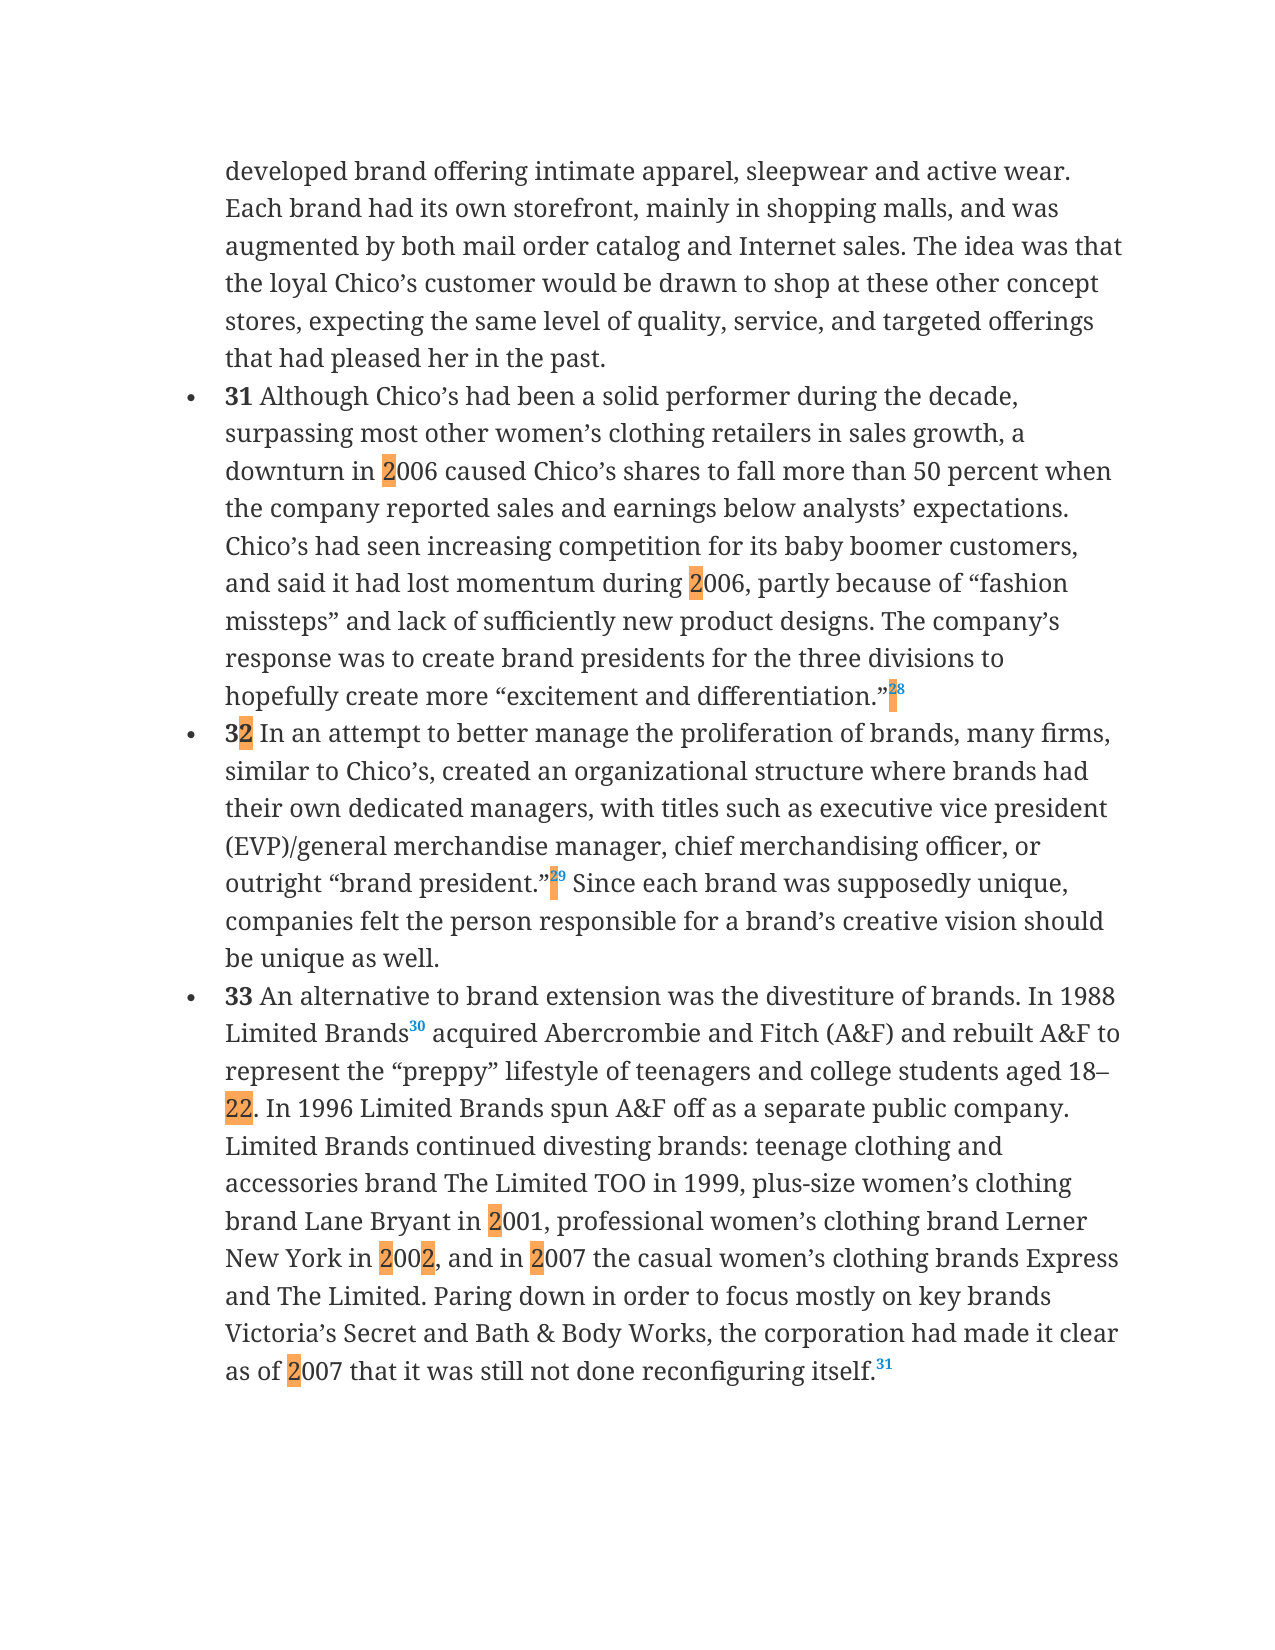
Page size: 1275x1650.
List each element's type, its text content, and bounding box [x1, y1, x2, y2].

list 31 Although Chico’s had been a solid performer during the decade, surpassing most other women’s clothing retailers in sales growth, a downturn in 2006 caused Chico’s shares to fall more than 50 percent when the company reported sales and earnings below analysts’ expectations. Chico’s had seen increasing competition for its baby boomer customers, and said it had lost momentum during 2006, partly because of “fashion missteps” and lack of sufficiently new product designs. The company’s response was to create brand presidents for the three divisions to hopefully create more “excitement and differentiation.”28 [187, 375, 1125, 712]
list 32 In an attempt to better manage the proliferation of brands, many firms, similar to Chico’s, created an organizational structure where brands had their own dedicated managers, with titles such as executive vice president (EVP)/general merchandise manager, chief merchandising officer, or outright “brand president.”29 Since each brand was supposedly unique, companies felt the person responsible for a brand’s creative vision should be unique as well. [187, 712, 1125, 975]
list 33 An alternative to brand extension was the divestiture of brands. In 1988 Limited Brands30 acquired Abercrombie and Fitch (A&F) and rebuilt A&F to represent the “preppy” lifestyle of teenagers and college students aged 18–22. In 1996 Limited Brands spun A&F off as a separate public company. Limited Brands continued divesting brands: teenage clothing and accessories brand The Limited TOO in 1999, plus-size women’s clothing brand Lane Bryant in 2001, professional women’s clothing brand Lerner New York in 2002, and in 2007 the casual women’s clothing brands Express and The Limited. Paring down in order to focus mostly on key brands Victoria’s Secret and Bath & Body Works, the corporation had made it clear as of 2007 that it was still not done reconfiguring itself.31 [187, 975, 1125, 1387]
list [187, 150, 1125, 375]
